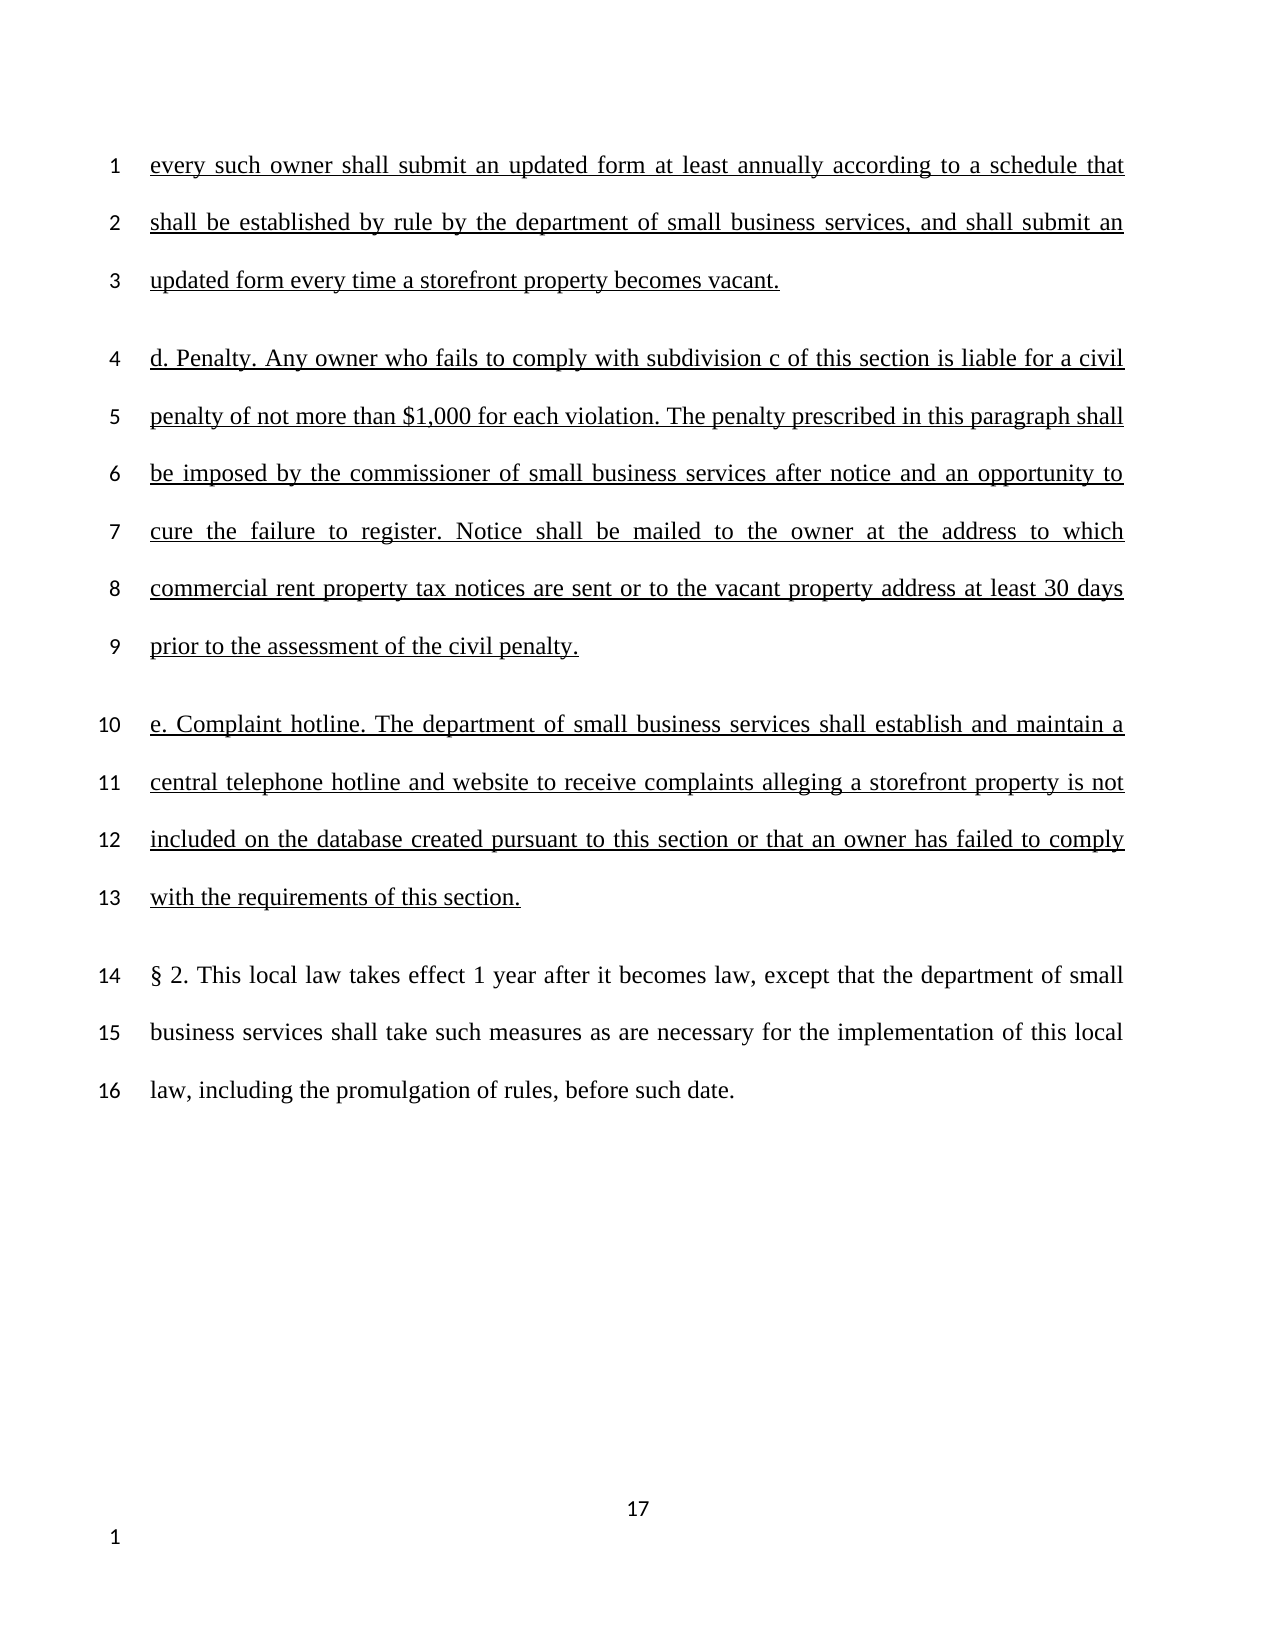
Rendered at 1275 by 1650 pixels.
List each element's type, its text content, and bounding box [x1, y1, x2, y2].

text e. Complaint hotline. The department of small business services shall establish and maintain a central telephone hotline and website to receive complaints alleging a storefront property is not included on the database created pursuant to this section or that an owner has failed to comply with the requirements of this section. [150, 709, 1125, 734]
text d. Penalty. Any owner who fails to comply with subdivision c of this section is liable for a civil penalty of not more than $1,000 for each violation. The penalty prescribed in this paragraph shall be imposed by the commissioner of small business services after notice and an opportunity to cure the failure to register. Notice shall be mailed to the owner at the address to which commercial rent property tax notices are sent or to the vacant property address at least 30 days prior to the assessment of the civil penalty. [150, 370, 1125, 541]
text d. Penalty. Any owner who fails to comply with subdivision c of this section is liable for a civil penalty of not more than $1,000 for each violation. The penalty prescribed in this paragraph shall be imposed by the commissioner of small business services after notice and an opportunity to cure the failure to register. Notice shall be mailed to the owner at the address to which commercial rent property tax notices are sent or to the vacant property address at least 30 days prior to the assessment of the civil penalty. [150, 542, 1125, 659]
text e. Complaint hotline. The department of small business services shall establish and maintain a central telephone hotline and website to receive complaints alleging a storefront property is not included on the database created pursuant to this section or that an owner has failed to comply with the requirements of this section. [150, 851, 1125, 910]
text § 2. This local law takes effect 1 year after it becomes law, except that the department of small business services shall take such measures as are necessary for the implementation of this local law, including the promulgation of rules, before such date. [150, 960, 1125, 1104]
text e. Complaint hotline. The department of small business services shall establish and maintain a central telephone hotline and website to receive complaints alleging a storefront property is not included on the database created pursuant to this section or that an owner has failed to comply with the requirements of this section. [150, 793, 1125, 849]
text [150, 150, 1125, 175]
text e. Complaint hotline. The department of small business services shall establish and maintain a central telephone hotline and website to receive complaints alleging a storefront property is not included on the database created pursuant to this section or that an owner has failed to comply with the requirements of this section. [150, 736, 1125, 792]
